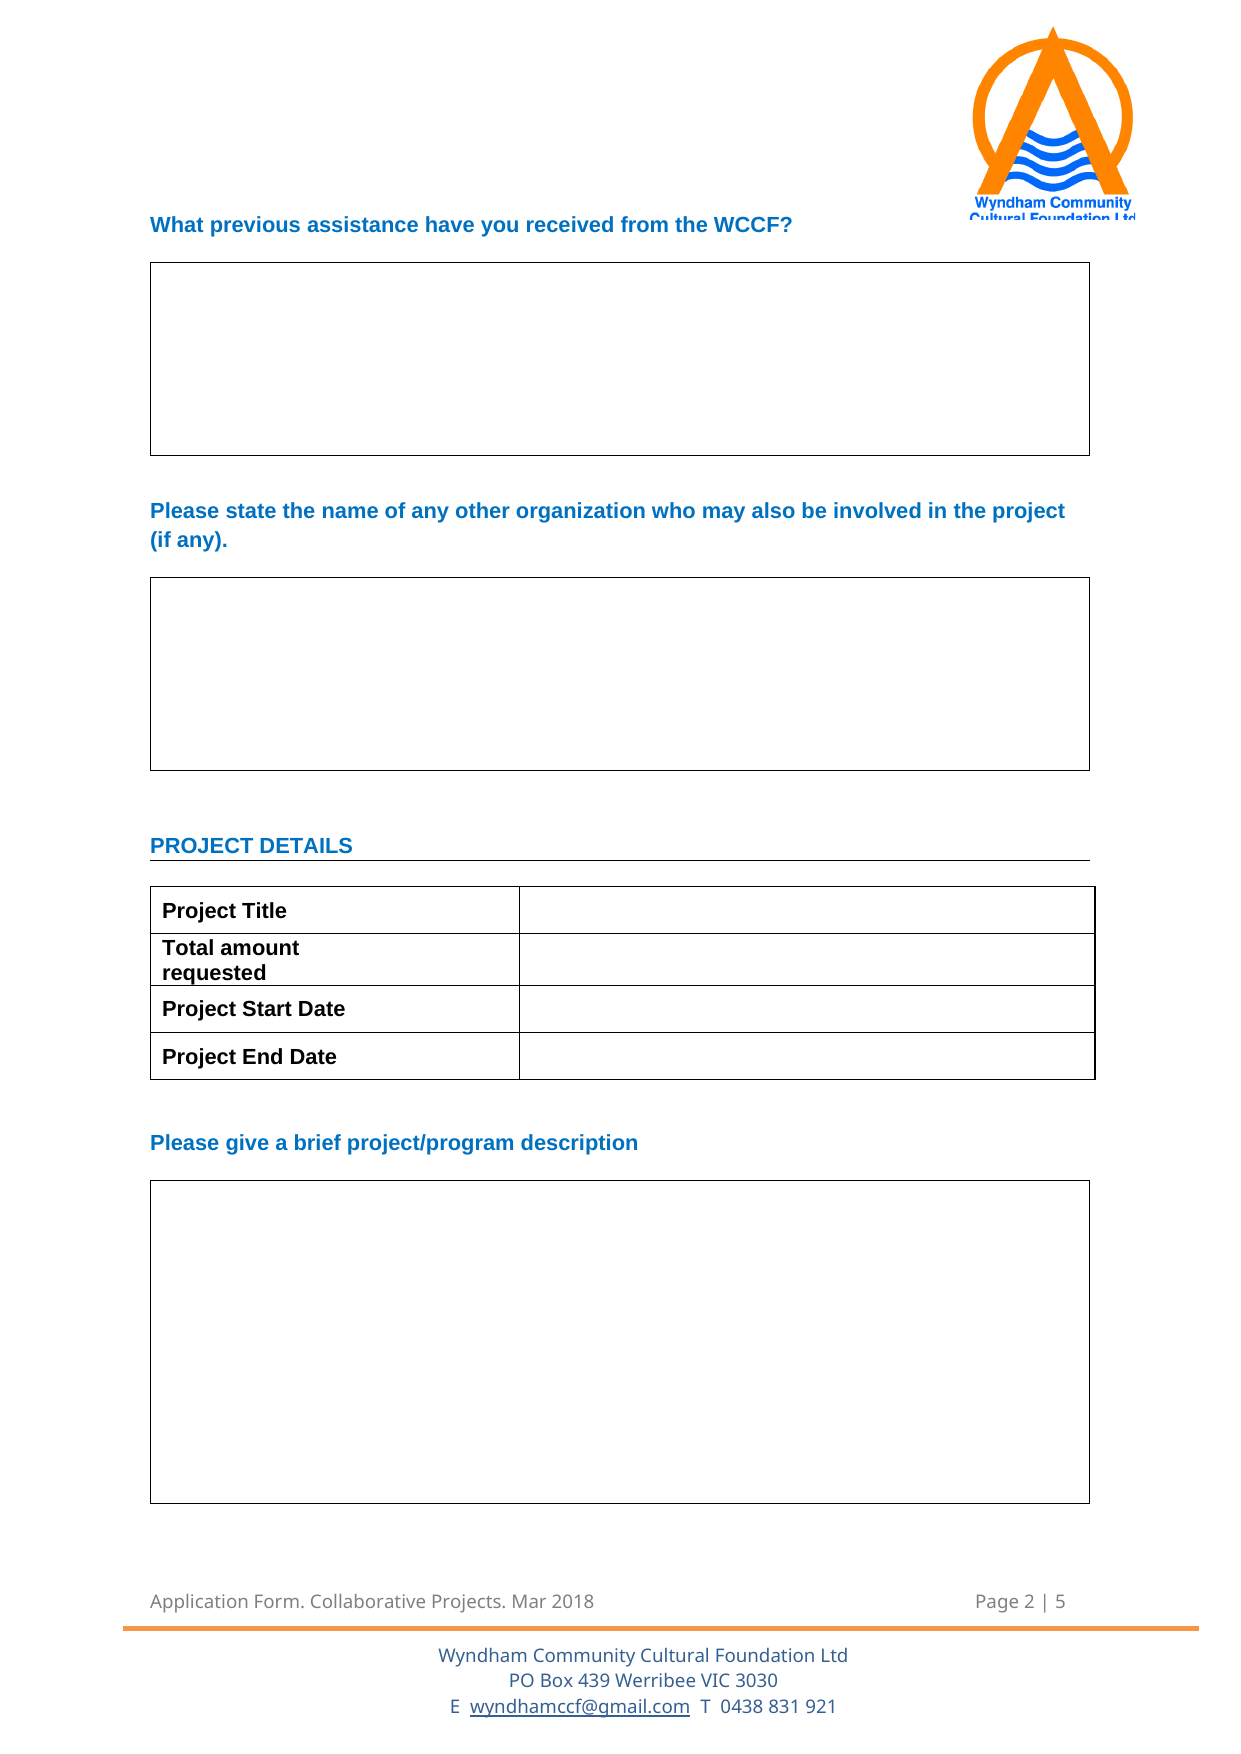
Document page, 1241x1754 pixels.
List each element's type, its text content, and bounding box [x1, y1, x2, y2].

text PROJECT DETAILS [150, 833, 1090, 860]
text Please state the name of any other organization who may also be involved in the project (if any). [150, 469, 1090, 552]
table_header [151, 1181, 1089, 1503]
table_cell Project Start Date [151, 986, 519, 1032]
picture [969, 26, 1135, 220]
table_header [151, 578, 1089, 770]
table_cell [520, 934, 1094, 985]
table_cell Project End Date [151, 1033, 519, 1079]
table_header [520, 887, 1094, 933]
text Please give a brief project/program description [150, 1130, 1090, 1155]
table_header [151, 263, 1089, 455]
table_header Project Title [151, 887, 519, 933]
table_cell [520, 986, 1094, 1032]
text What previous assistance have you received from the WCCF? [150, 212, 1090, 237]
table_cell [520, 1033, 1094, 1079]
table_cell Total amount requested [151, 934, 519, 985]
